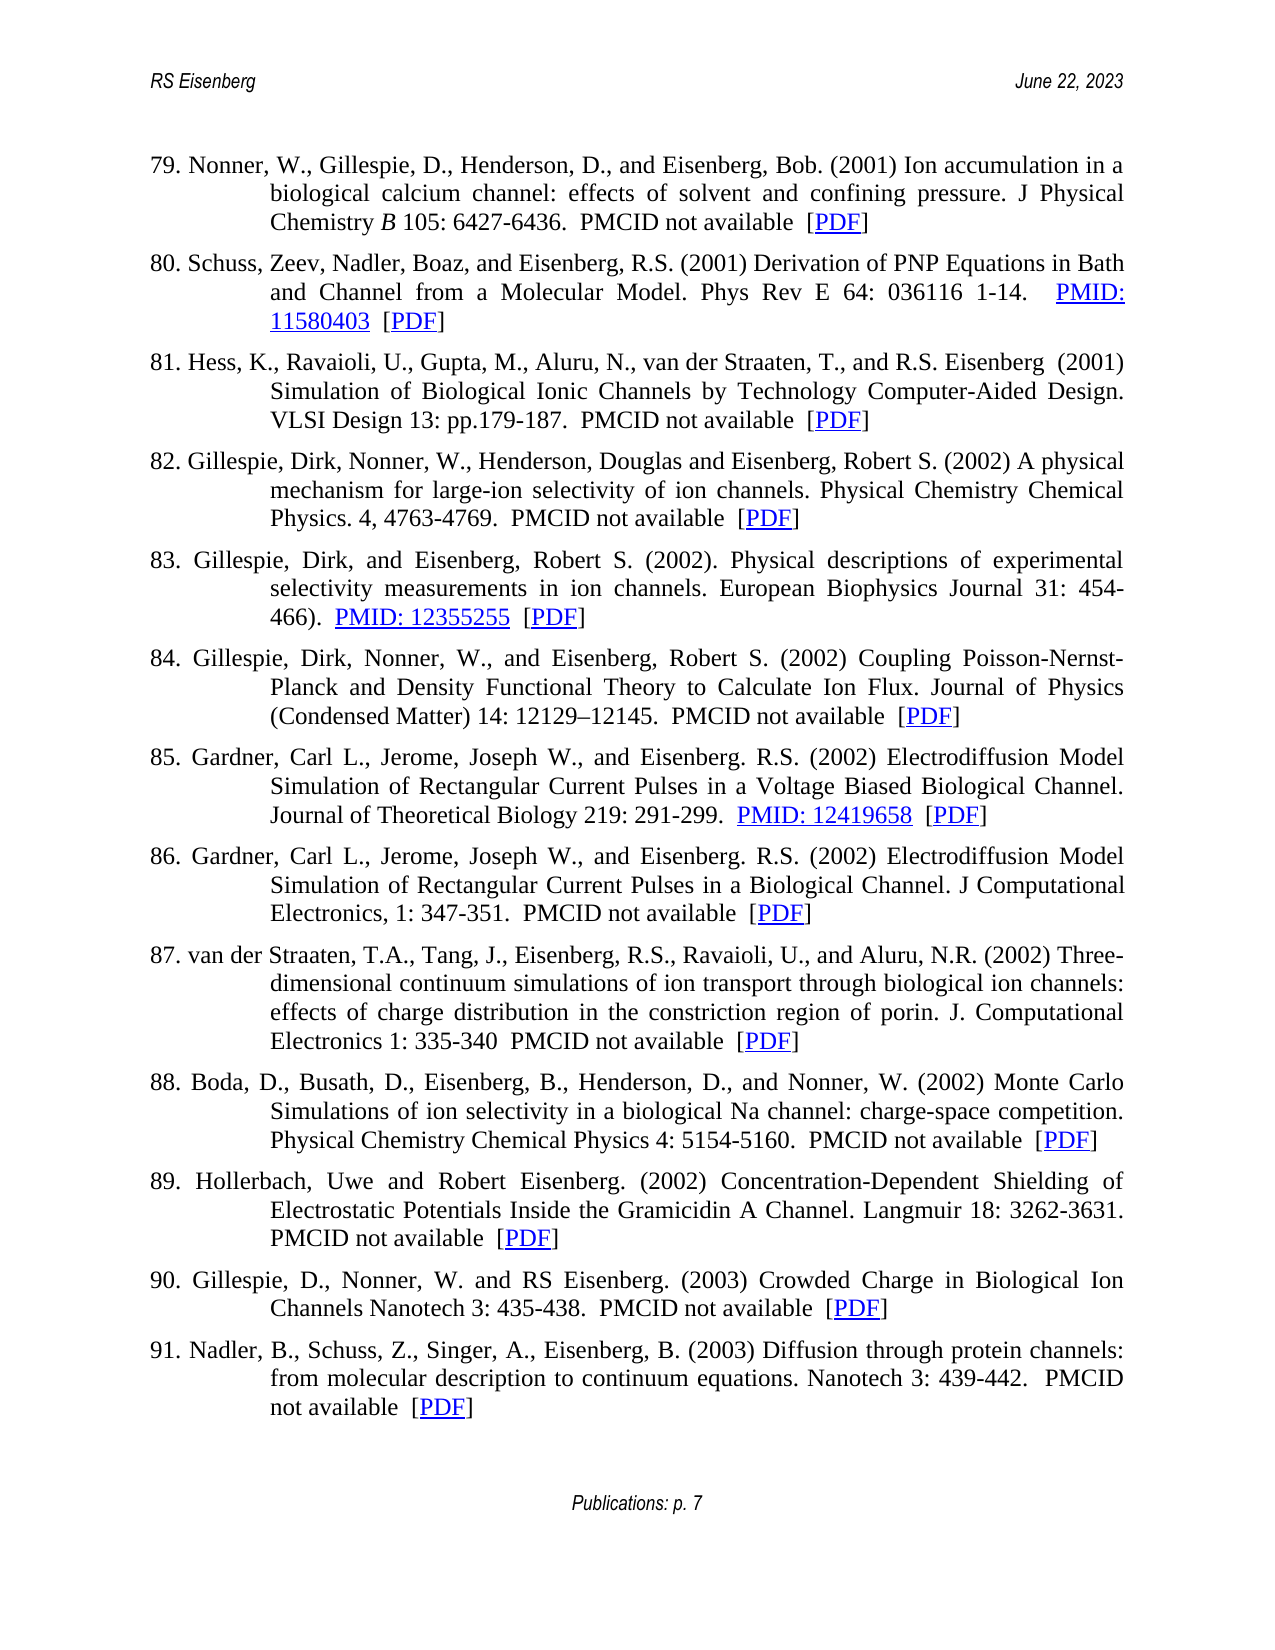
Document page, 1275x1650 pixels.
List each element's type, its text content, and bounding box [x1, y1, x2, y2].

text 85. Gardner, Carl L., Jerome, Joseph W., and Eisenberg. R.S. (2002) Electrodiffusion Model Simulation of Rectangular Current Pulses in a Voltage Biased Biological Channel. Journal of Theoretical Biology 219: 291-299. PMID: 12419658 [PDF] [150, 742, 1125, 828]
text 83. Gillespie, Dirk, and Eisenberg, Robert S. (2002). Physical descriptions of experimental selectivity measurements in ion channels. European Biophysics Journal 31: 454-466). PMID: 12355255 [PDF] [150, 545, 1125, 631]
text 91. Nadler, B., Schuss, Z., Singer, A., Eisenberg, B. (2003) Diffusion through protein channels: from molecular description to continuum equations. Nanotech 3: 439-442. PMCID not available [PDF] [150, 1335, 1125, 1421]
text 87. van der Straaten, T.A., Tang, J., Eisenberg, R.S., Ravaioli, U., and Aluru, N.R. (2002) Three-dimensional continuum simulations of ion transport through biological ion channels: effects of charge distribution in the constriction region of porin. J. Computational Electronics 1: 335-340 PMCID not available [PDF] [150, 940, 1125, 1055]
text 82. Gillespie, Dirk, Nonner, W., Henderson, Douglas and Eisenberg, Robert S. (2002) A physical mechanism for large-ion selectivity of ion channels. Physical Chemistry Chemical Physics. 4, 4763-4769. PMCID not available [PDF] [150, 446, 1125, 532]
text 86. Gardner, Carl L., Jerome, Joseph W., and Eisenberg. R.S. (2002) Electrodiffusion Model Simulation of Rectangular Current Pulses in a Biological Channel. J Computational Electronics, 1: 347-351. PMCID not available [PDF] [150, 841, 1125, 927]
text 79. Nonner, W., Gillespie, D., Henderson, D., and Eisenberg, Bob. (2001) Ion accumulation in a biological calcium channel: effects of solvent and confining pressure. J Physical Chemistry B 105: 6427-6436. PMCID not available [PDF] [150, 150, 1125, 236]
text 88. Boda, D., Busath, D., Eisenberg, B., Henderson, D., and Nonner, W. (2002) Monte Carlo Simulations of ion selectivity in a biological Na channel: charge-space competition. Physical Chemistry Chemical Physics 4: 5154-5160. PMCID not available [PDF] [150, 1067, 1125, 1153]
text 81. Hess, K., Ravaioli, U., Gupta, M., Aluru, N., van der Straaten, T., and R.S. Eisenberg (2001) Simulation of Biological Ionic Channels by Technology Computer-Aided Design. VLSI Design 13: pp.179-187. PMCID not available [PDF] [150, 347, 1125, 433]
text 90. Gillespie, D., Nonner, W. and RS Eisenberg. (2003) Crowded Charge in Biological Ion Channels Nanotech 3: 435-438. PMCID not available [PDF] [150, 1265, 1125, 1322]
text 89. Hollerbach, Uwe and Robert Eisenberg. (2002) Concentration-Dependent Shielding of Electrostatic Potentials Inside the Gramicidin A Channel. Langmuir 18: 3262-3631. PMCID not available [PDF] [150, 1166, 1125, 1252]
text 84. Gillespie, Dirk, Nonner, W., and Eisenberg, Robert S. (2002) Coupling Poisson-Nernst-Planck and Density Functional Theory to Calculate Ion Flux. Journal of Physics (Condensed Matter) 14: 12129–12145. PMCID not available [PDF] [150, 643, 1125, 730]
text 80. Schuss, Zeev, Nadler, Boaz, and Eisenberg, R.S. (2001) Derivation of PNP Equations in Bath and Channel from a Molecular Model. Phys Rev E 64: 036116 1-14. PMID: 11580403 [PDF] [150, 248, 1125, 335]
